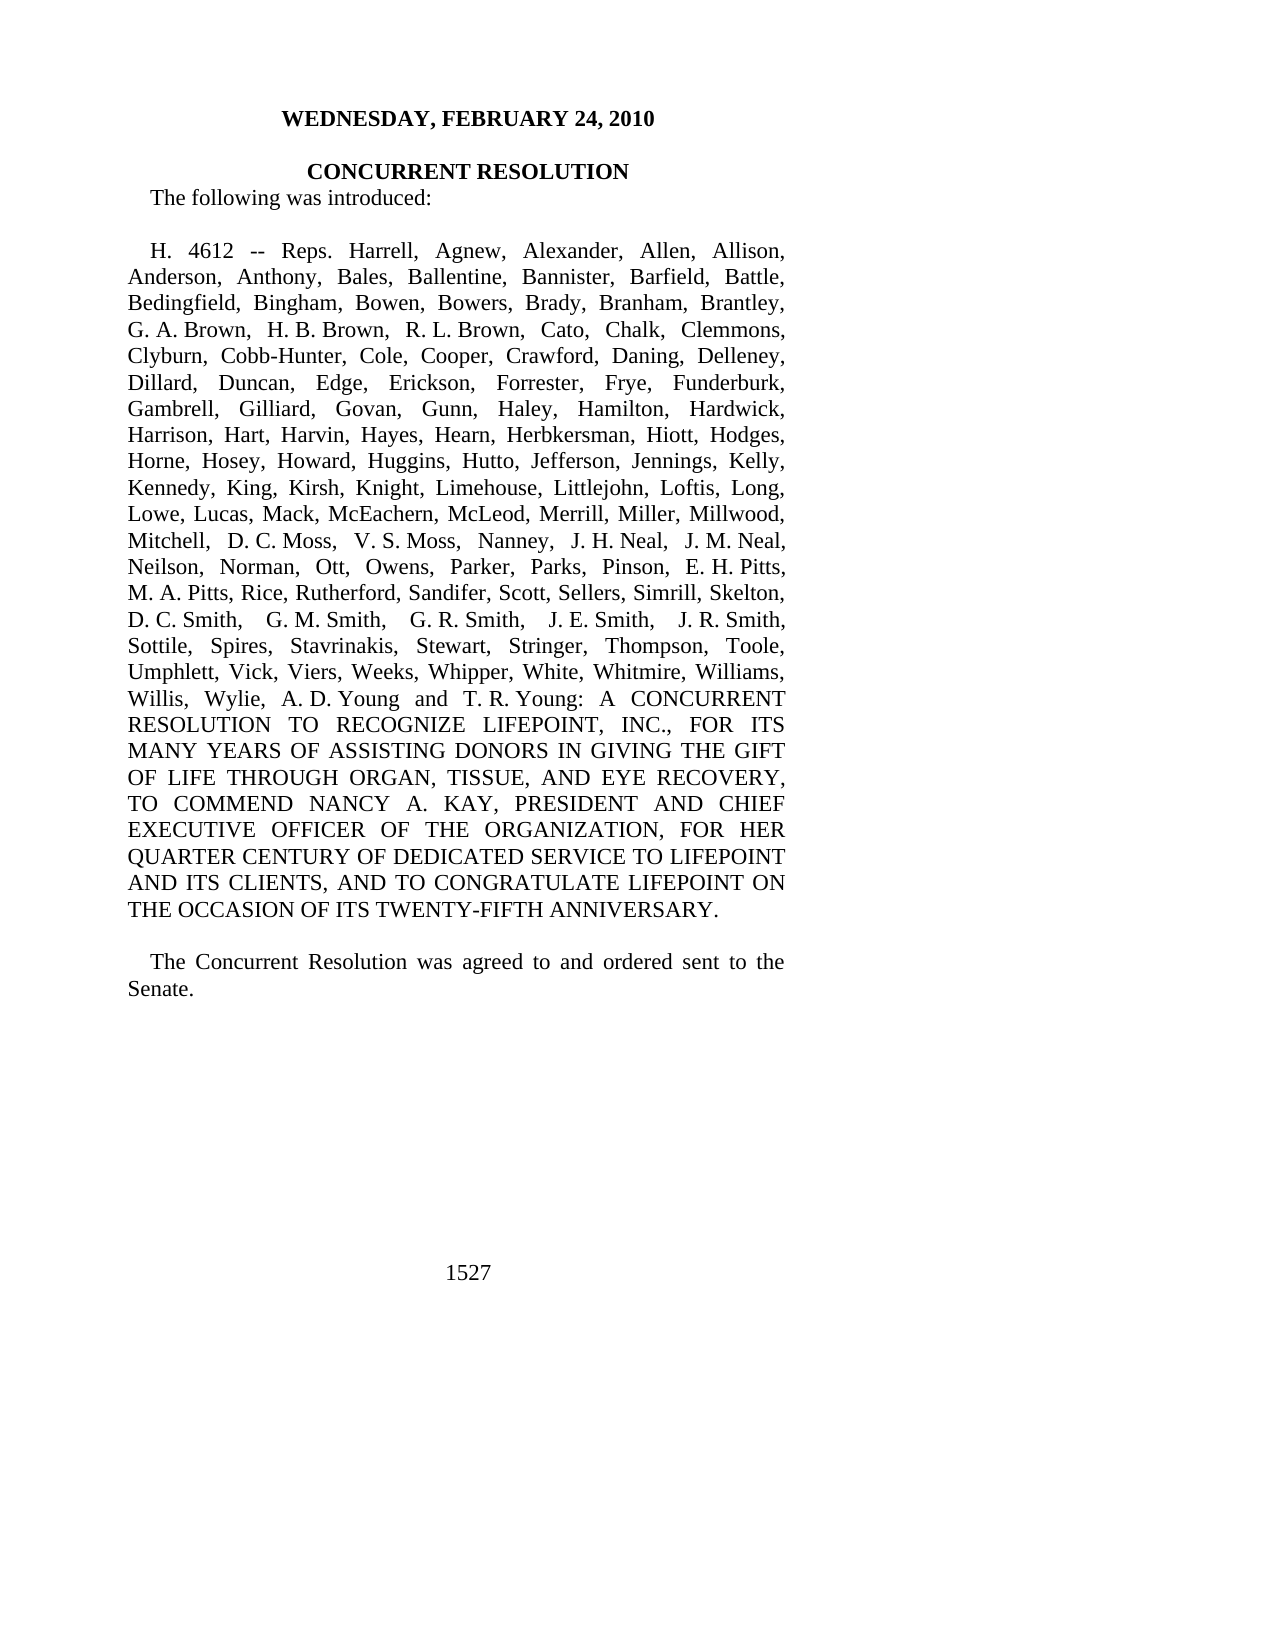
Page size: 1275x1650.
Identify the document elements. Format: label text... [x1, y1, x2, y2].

text The Concurrent Resolution was agreed to and ordered sent to the Senate. [127, 948, 786, 1001]
text H. 4612 -- Reps. Harrell, Agnew, Alexander, Allen, Allison, Anderson, Anthony, Bales, Ballentine, Bannister, Barfield, Battle, Bedingfield, Bingham, Bowen, Bowers, Brady, Branham, Brantley, G. A. Brown, H. B. Brown, R. L. Brown, Cato, Chalk, Clemmons, Clyburn, Cobb-Hunter, Cole, Cooper, Crawford, Daning, Delleney, Dillard, Duncan, Edge, Erickson, Forrester, Frye, Funderburk, Gambrell, Gilliard, Govan, Gunn, Haley, Hamilton, Hardwick, Harrison, Hart, Harvin, Hayes, Hearn, Herbkersman, Hiott, Hodges, Horne, Hosey, Howard, Huggins, Hutto, Jefferson, Jennings, Kelly, Kennedy, King, Kirsh, Knight, Limehouse, Littlejohn, Loftis, Long, Lowe, Lucas, Mack, McEachern, McLeod, Merrill, Miller, Millwood, Mitchell, D. C. Moss, V. S. Moss, Nanney, J. H. Neal, J. M. Neal, Neilson, Norman, Ott, Owens, Parker, Parks, Pinson, E. H. Pitts, M. A. Pitts, Rice, Rutherford, Sandifer, Scott, Sellers, Simrill, Skelton, D. C. Smith, G. M. Smith, G. R. Smith, J. E. Smith, J. R. Smith, Sottile, Spires, Stavrinakis, Stewart, Stringer, Thompson, Toole, Umphlett, Vick, Viers, Weeks, Whipper, White, Whitmire, Williams, Willis, Wylie, A. D. Young and T. R. Young: A CONCURRENT RESOLUTION TO RECOGNIZE LIFEPOINT, INC., FOR ITS MANY YEARS OF ASSISTING DONORS IN GIVING THE GIFT OF LIFE THROUGH ORGAN, TISSUE, AND EYE RECOVERY, TO COMMEND NANCY A. KAY, PRESIDENT AND CHIEF EXECUTIVE OFFICER OF THE ORGANIZATION, FOR HER QUARTER CENTURY OF DEDICATED SERVICE TO LIFEPOINT AND ITS CLIENTS, AND TO CONGRATULATE LIFEPOINT ON THE OCCASION OF ITS TWENTY-FIFTH ANNIVERSARY. [127, 237, 786, 922]
text The following was introduced: [127, 184, 786, 210]
text CONCURRENT RESOLUTION [127, 158, 786, 184]
